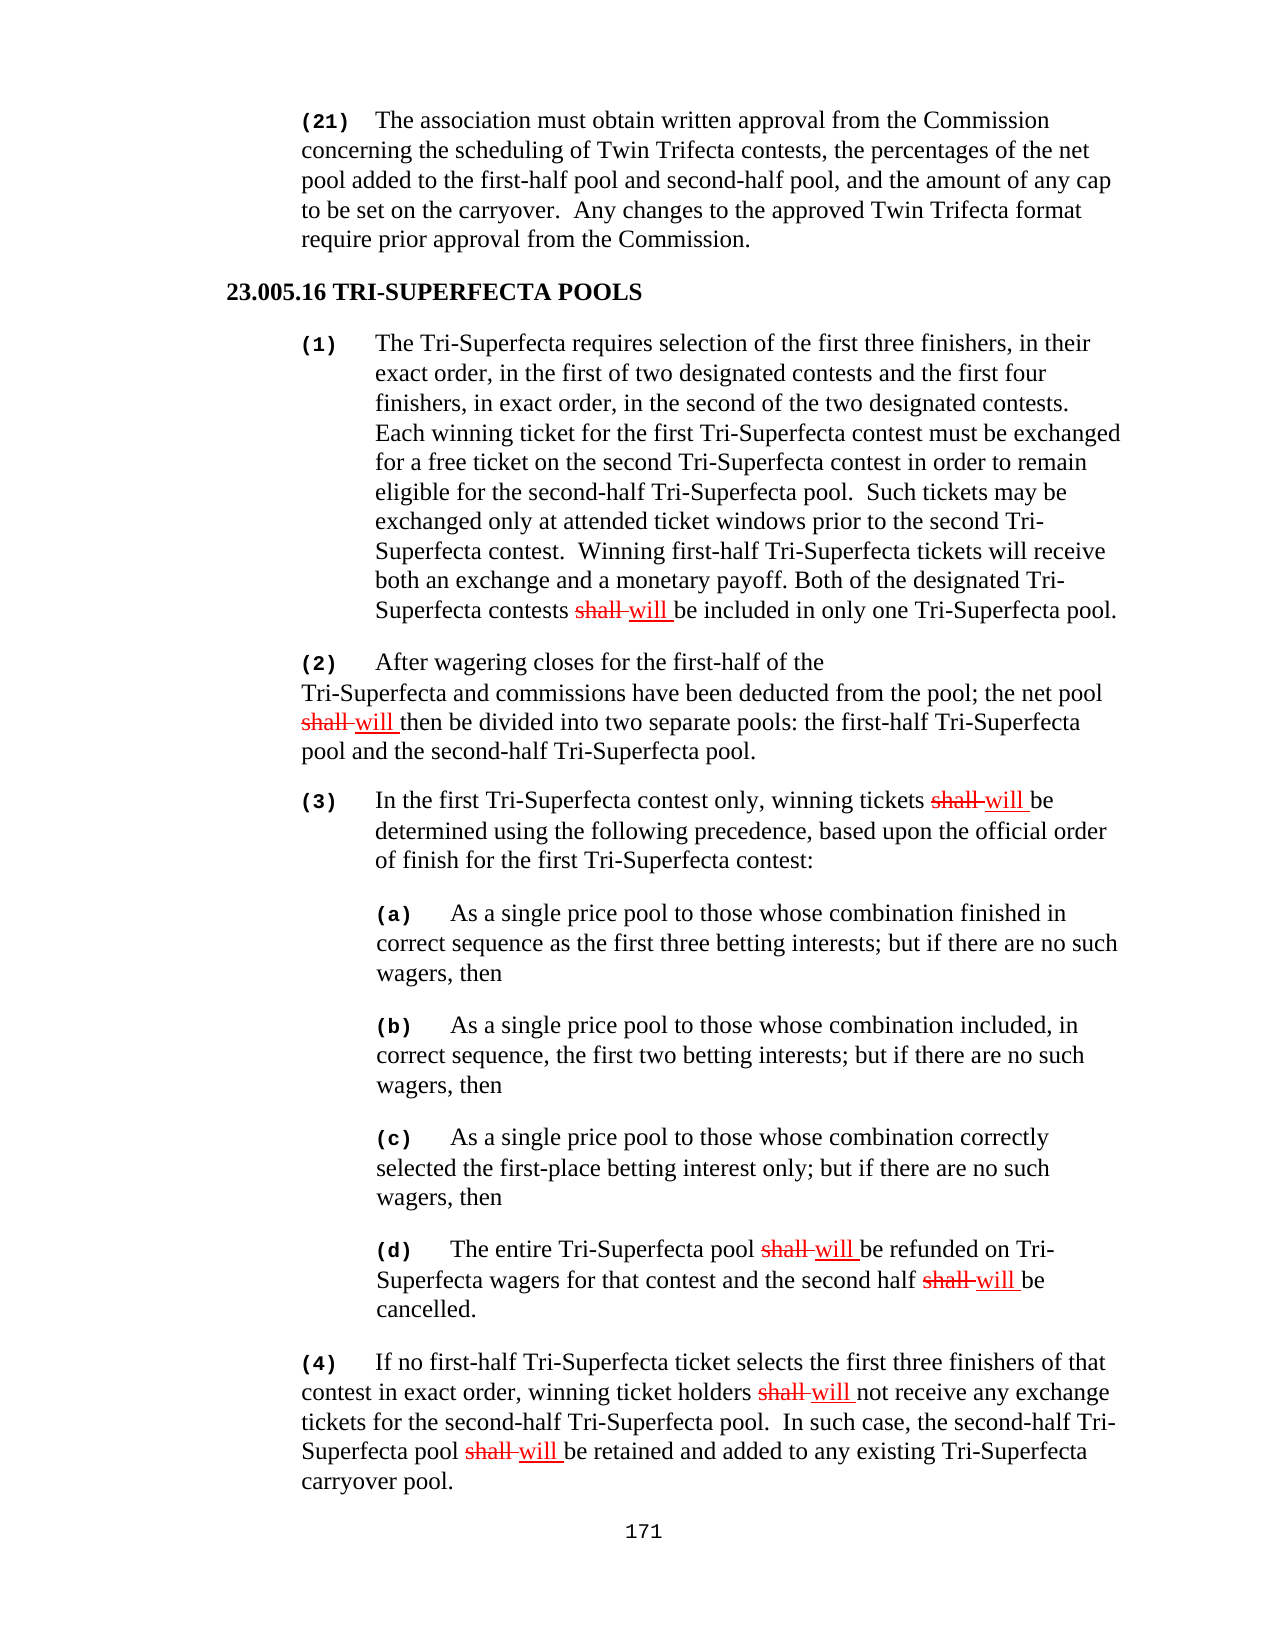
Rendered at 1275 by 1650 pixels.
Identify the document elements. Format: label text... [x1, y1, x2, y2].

list If no first-half Tri-Superfecta ticket selects the first three finishers of that contest in exact order, winning ticket holders shall will not receive any exchange tickets for the second-half Tri-Superfecta pool. In such case, the second-half Tri-Superfecta pool shall will be retained and added to any existing Tri-Superfecta carryover pool. [300, 1347, 1125, 1494]
list In the first Tri-Superfecta contest only, winning tickets shall will be determined using the following precedence, based upon the official order of finish for the first Tri-Superfecta contest: [300, 786, 1125, 874]
list After wagering closes for the first-half of the [300, 647, 1125, 677]
text 23.005.16 TRI-SUPERFECTA POOLS [226, 277, 1125, 305]
list The entire Tri-Superfecta pool shall will be refunded on Tri-Superfecta wagers for that contest and the second half shall will be cancelled. [375, 1234, 1125, 1323]
list The Tri-Superfecta requires selection of the first three finishers, in their exact order, in the first of two designated contests and the first four finishers, in exact order, in the second of the two designated contests. Each winning ticket for the first Tri-Superfecta contest must be exchanged for a free ticket on the second Tri-Superfecta contest in order to remain eligible for the second-half Tri-Superfecta pool. Such tickets may be exchanged only at attended ticket windows prior to the second Tri-Superfecta contest. Winning first-half Tri-Superfecta tickets will receive both an exchange and a monetary payoff. Both of the designated Tri-Superfecta contests shall will be included in only one Tri-Superfecta pool. [300, 328, 1125, 624]
list As a single price pool to those whose combination correctly selected the first-place betting interest only; but if there are no such wagers, then [375, 1122, 1125, 1211]
list The association must obtain written approval from the Commission concerning the scheduling of Twin Trifecta contests, the percentages of the net pool added to the first-half pool and second-half pool, and the amount of any cap to be set on the carryover. Any changes to the approved Twin Trifecta format require prior approval from the Commission. [300, 105, 1125, 253]
text Tri-Superfecta and commissions have been deducted from the pool; the net pool shall will then be divided into two separate pools: the first-half Tri-Superfecta pool and the second-half Tri-Superfecta pool. [301, 678, 1125, 765]
list As a single price pool to those whose combination included, in correct sequence, the first two betting interests; but if there are no such wagers, then [375, 1010, 1125, 1099]
list As a single price pool to those whose combination finished in correct sequence as the first three betting interests; but if there are no such wagers, then [375, 898, 1125, 987]
